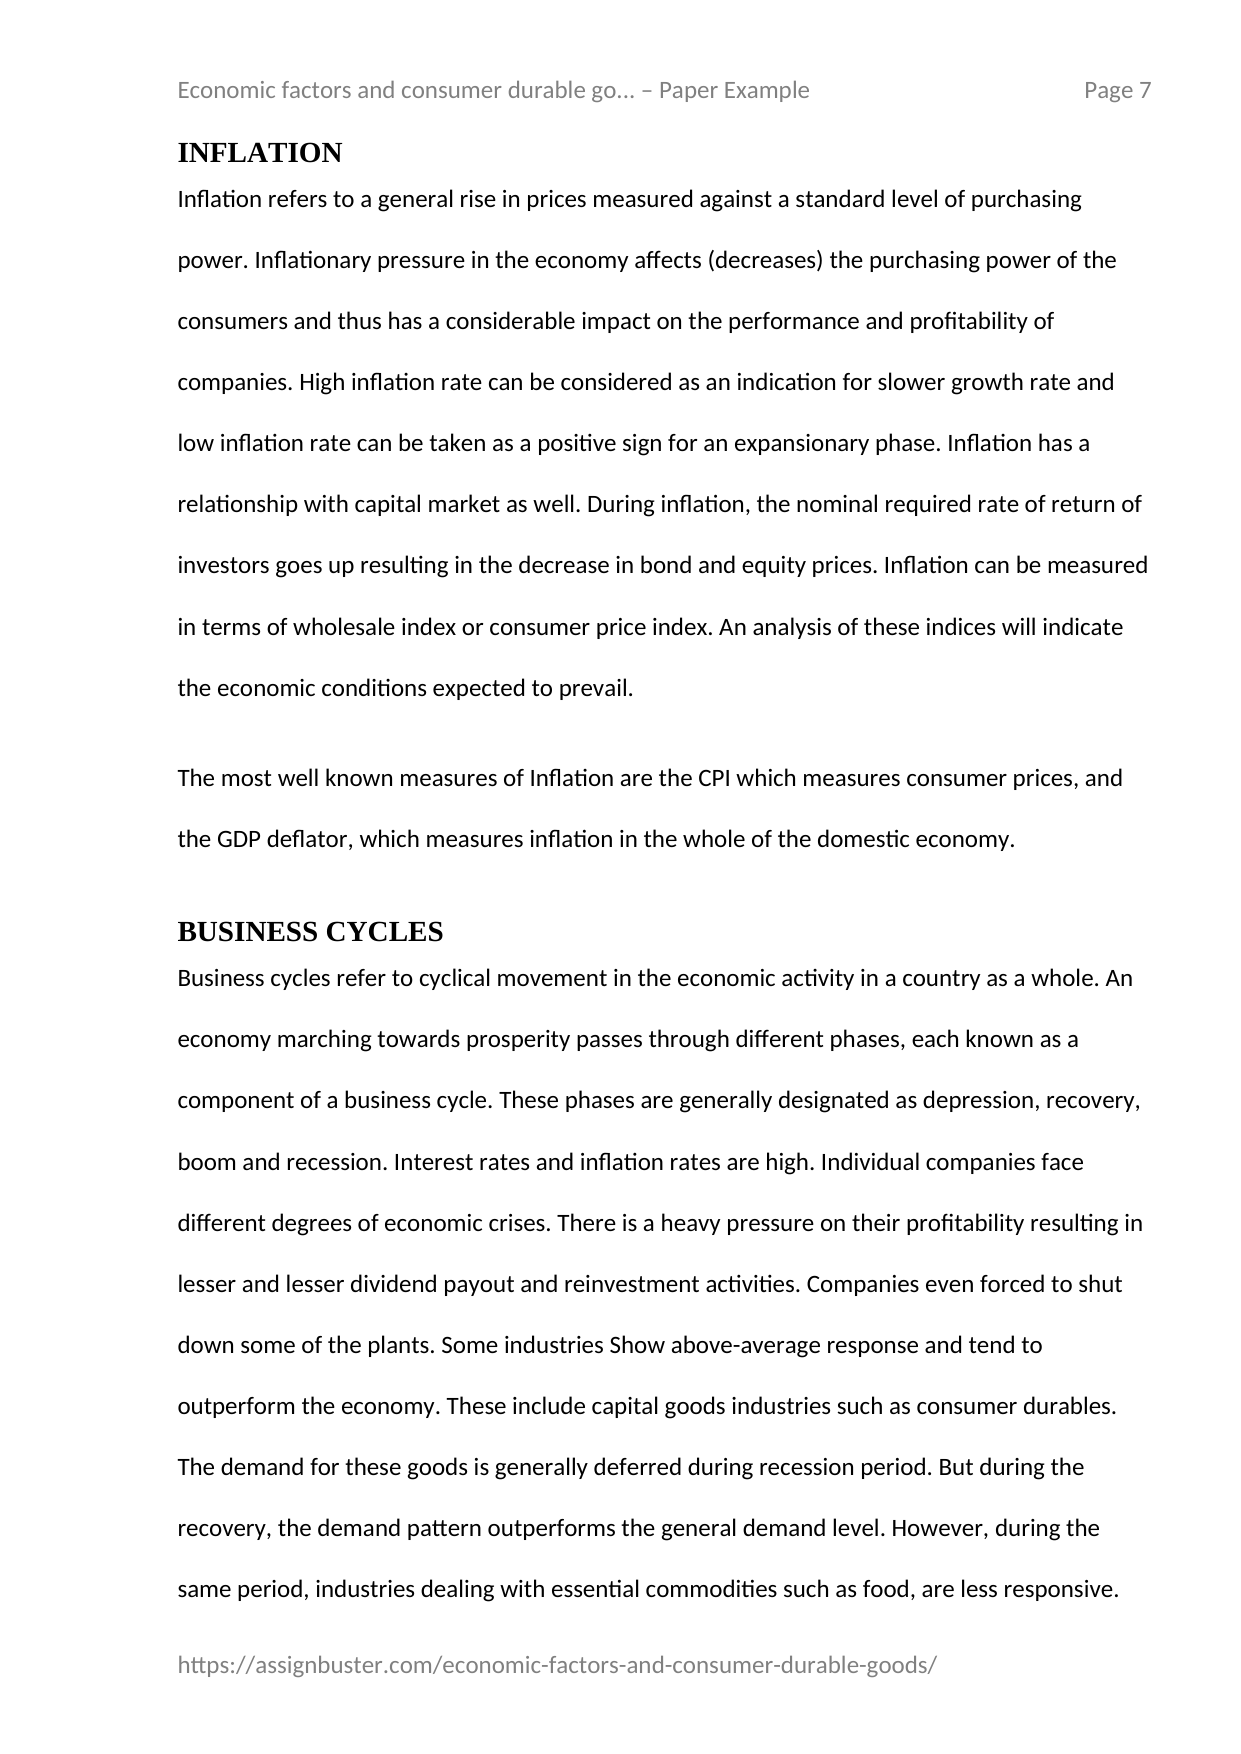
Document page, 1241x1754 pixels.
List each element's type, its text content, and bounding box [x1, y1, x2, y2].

text Inflation refers to a general rise in prices measured against a standard level of purchasing power. Inflationary pressure in the economy affects (decreases) the purchasing power of the consumers and thus has a considerable impact on the performance and profitability of companies. High inflation rate can be considered as an indication for slower growth rate and low inflation rate can be taken as a positive sign for an expansionary phase. Inflation has a relationship with capital market as well. During inflation, the nominal required rate of return of investors goes up resulting in the decrease in bond and equity prices. Inflation can be measured in terms of wholesale index or consumer price index. An analysis of these indices will indicate the economic conditions expected to prevail. [177, 183, 1152, 702]
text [177, 962, 1152, 1603]
text The most well known measures of Inflation are the CPI which measures consumer prices, and the GDP deflator, which measures inflation in the whole of the domestic economy. [177, 762, 1152, 854]
subtitle INFLATION [177, 135, 1152, 168]
subtitle BUSINESS CYCLES [177, 914, 1152, 947]
